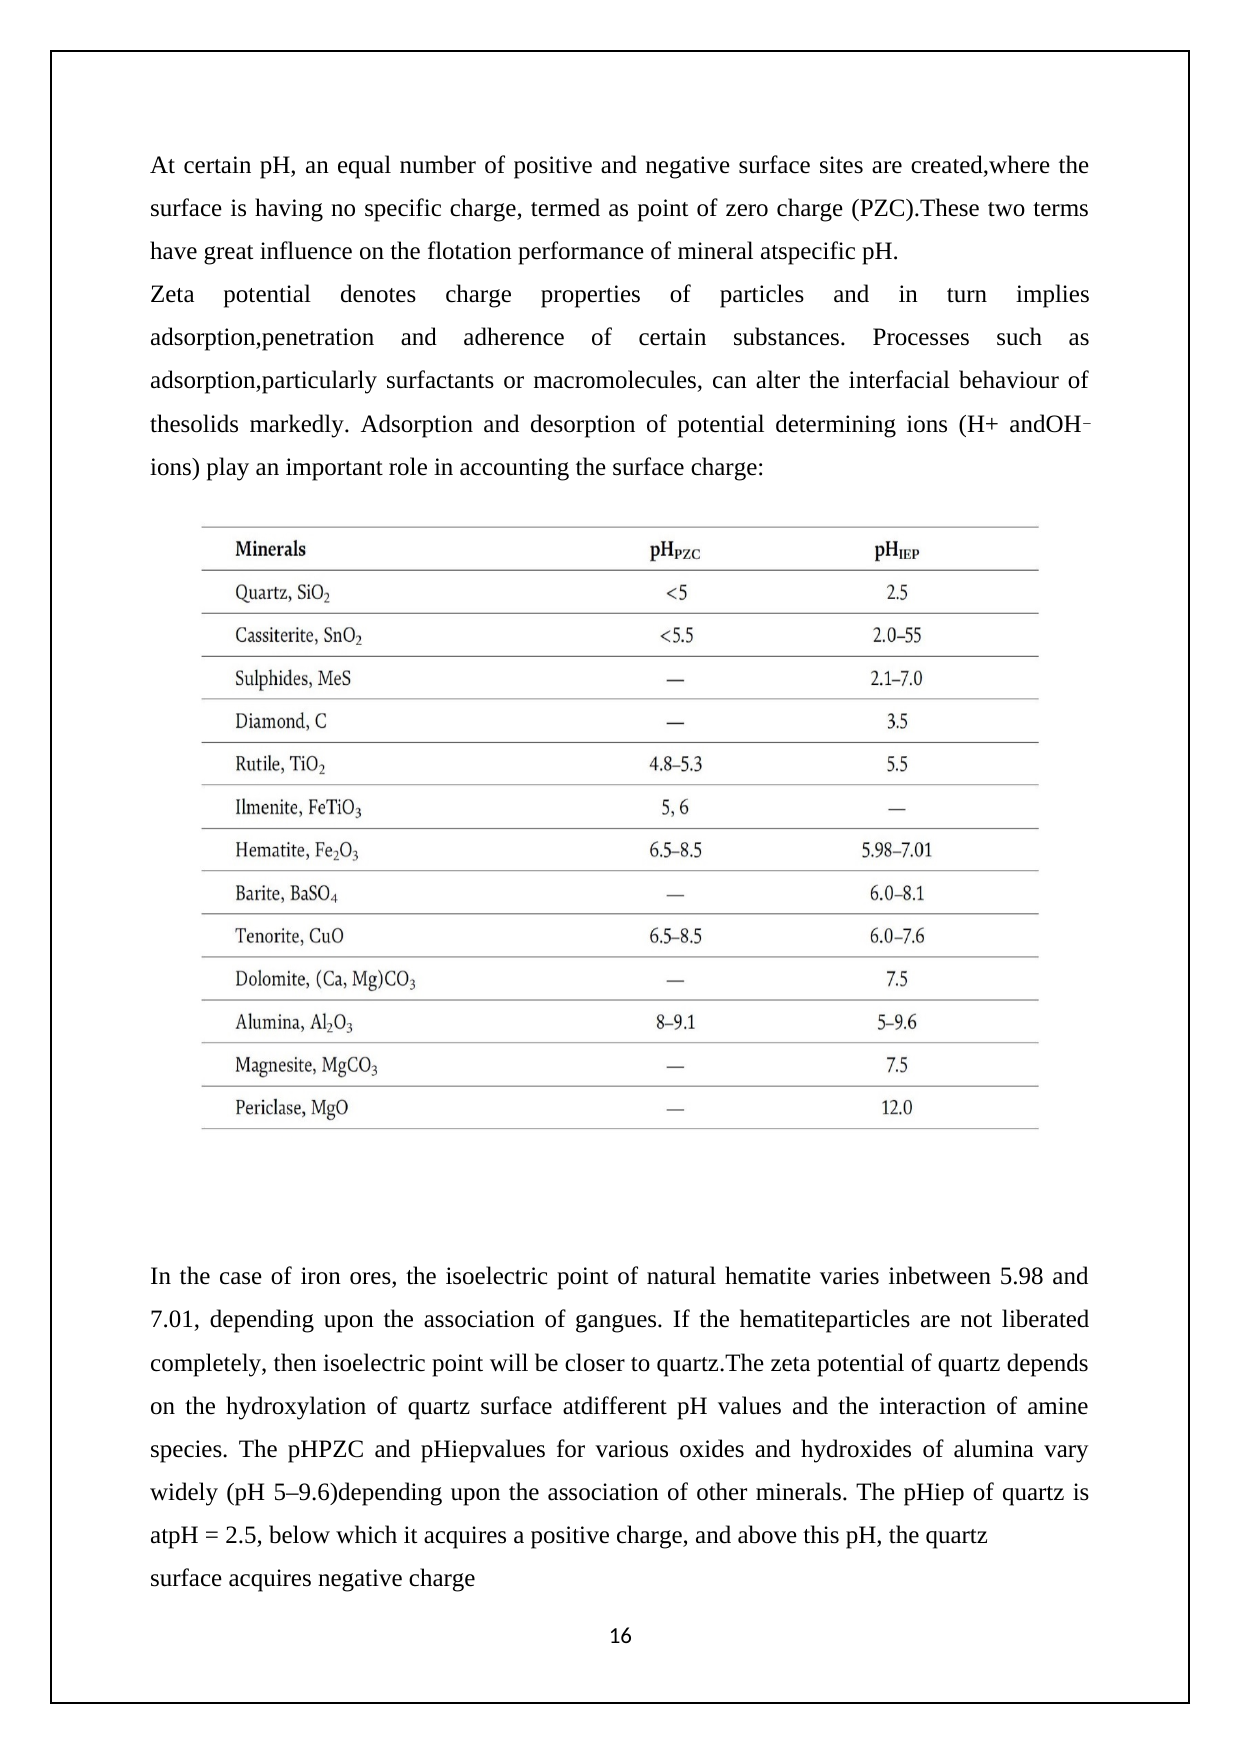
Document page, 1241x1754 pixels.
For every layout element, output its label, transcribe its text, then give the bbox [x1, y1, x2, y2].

text surface acquires negative charge [150, 1563, 1090, 1592]
text Zeta potential denotes charge properties of particles and in turn implies adsorption,penetration and adherence of certain substances. Processes such as adsorption,particularly surfactants or macromolecules, can alter the interfacial behaviour of thesolids markedly. Adsorption and desorption of potential determining ions (H+ andOH_ ions) play an important role in accounting the surface charge: [150, 279, 1090, 481]
picture [150, 495, 1091, 1150]
text In the case of iron ores, the isoelectric point of natural hematite varies inbetween 5.98 and 7.01, depending upon the association of gangues. If the hematiteparticles are not liberated completely, then isoelectric point will be closer to quartz.The zeta potential of quartz depends on the hydroxylation of quartz surface atdifferent pH values and the interaction of amine species. The pHPZC and pHiepvalues for various oxides and hydroxides of alumina vary widely (pH 5–9.6)depending upon the association of other minerals. The pHiep of quartz is atpH = 2.5, below which it acquires a positive charge, and above this pH, the quartz [150, 1261, 1090, 1549]
text At certain pH, an equal number of positive and negative surface sites are created,where the surface is having no specific charge, termed as point of zero charge (PZC).These two terms have great influence on the flotation performance of mineral atspecific pH. [150, 150, 1090, 265]
